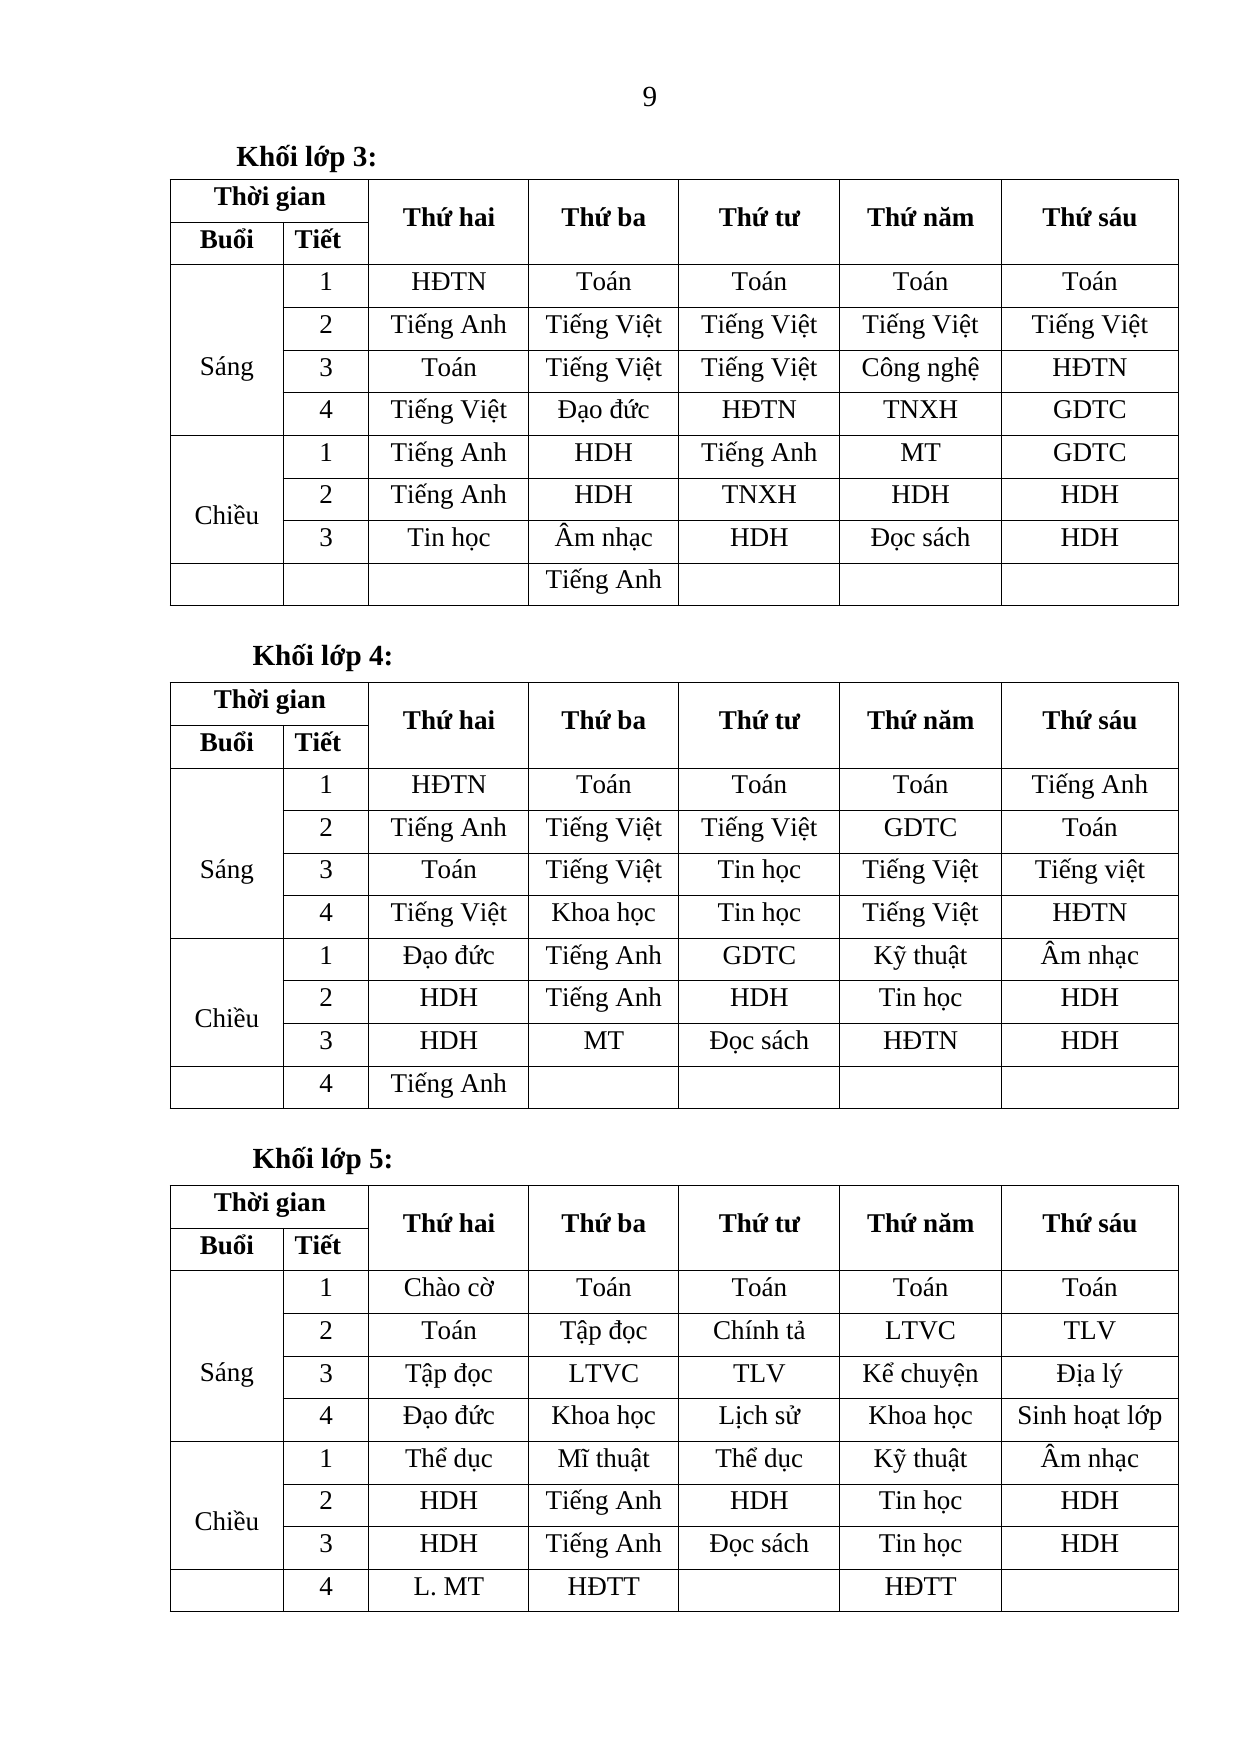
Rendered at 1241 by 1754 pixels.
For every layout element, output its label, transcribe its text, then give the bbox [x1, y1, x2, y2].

table_cell Chào cờ [369, 1271, 528, 1313]
table_cell Tiếng Anh [1002, 769, 1178, 810]
table_header Thứ hai [369, 180, 528, 264]
table_cell [679, 564, 839, 605]
table_cell Tiếng việt [1002, 854, 1178, 895]
table_cell Tiếng Anh [369, 308, 528, 349]
table_cell Tiếng Anh [529, 939, 678, 980]
table_cell [1002, 1067, 1178, 1108]
table_cell Toán [529, 769, 678, 810]
table_cell Chính tả [679, 1314, 839, 1356]
table_cell Mĩ thuật [529, 1442, 678, 1483]
text Khối lớp 5: [177, 1141, 1122, 1175]
table_cell [840, 1067, 1001, 1108]
table_cell 3 [284, 1357, 368, 1398]
table_cell HĐTN [840, 1024, 1001, 1066]
table_cell TLV [1002, 1314, 1178, 1356]
table_cell Tiếng Việt [840, 854, 1001, 895]
table_cell Chiều [171, 939, 283, 1066]
table_header Thứ sáu [1002, 683, 1178, 767]
table_cell Thể dục [679, 1442, 839, 1483]
table_cell Toán [679, 1271, 839, 1313]
table_cell 3 [284, 1024, 368, 1066]
table_cell [1002, 1570, 1178, 1611]
table_cell 2 [284, 1485, 368, 1526]
table_cell Tiếng Việt [369, 393, 528, 435]
table_cell Tiếng Anh [369, 436, 528, 477]
table_cell Tiếng Việt [529, 308, 678, 349]
table_header Thứ hai [369, 1186, 528, 1270]
table_cell Tiếng Anh [529, 981, 678, 1023]
table_cell HDH [679, 981, 839, 1023]
table_cell Tin học [840, 1527, 1001, 1569]
table_cell 3 [284, 1527, 368, 1569]
table_cell [1002, 564, 1178, 605]
text Khối lớp 3: [177, 139, 1122, 172]
table_cell Tin học [840, 981, 1001, 1023]
table_cell HDH [1002, 1527, 1178, 1569]
table_cell 3 [284, 854, 368, 895]
table_cell HĐTT [529, 1570, 678, 1611]
table_cell HĐTN [369, 265, 528, 307]
table_cell 4 [284, 1399, 368, 1441]
table_cell Toán [840, 769, 1001, 810]
table_cell Tiếng Anh [369, 1067, 528, 1108]
table_cell Tiếng Việt [369, 896, 528, 938]
table_cell Tin học [679, 896, 839, 938]
table_cell Công nghệ [840, 351, 1001, 392]
table_cell HDH [529, 436, 678, 477]
table_cell GDTC [679, 939, 839, 980]
table_cell Toán [369, 351, 528, 392]
table_cell Khoa học [529, 896, 678, 938]
table_header Thời gian [171, 180, 368, 222]
table_header Thứ năm [840, 1186, 1001, 1270]
table_cell [840, 564, 1001, 605]
table_cell Khoa học [840, 1399, 1001, 1441]
table_cell GDTC [1002, 436, 1178, 477]
table_cell Đạo đức [369, 939, 528, 980]
table_cell HĐTN [1002, 351, 1178, 392]
table_cell Kỹ thuật [840, 939, 1001, 980]
table_cell Tin học [369, 521, 528, 563]
table_cell HĐTN [1002, 896, 1178, 938]
table_header Thứ năm [840, 180, 1001, 264]
table_cell Khoa học [529, 1399, 678, 1441]
table_header Thứ hai [369, 683, 528, 767]
table_header Thời gian [171, 1186, 368, 1228]
table_cell L. MT [369, 1570, 528, 1611]
table_cell Tiết [284, 726, 368, 767]
table_cell [171, 564, 283, 605]
table_cell MT [840, 436, 1001, 477]
table_header Thứ sáu [1002, 1186, 1178, 1270]
table_cell 4 [284, 393, 368, 435]
table_cell Buổi [171, 726, 283, 767]
table_cell Tin học [840, 1485, 1001, 1526]
table_cell HDH [529, 479, 678, 520]
table_cell 1 [284, 1442, 368, 1483]
table_cell 1 [284, 436, 368, 477]
table_cell Lịch sử [679, 1399, 839, 1441]
table_cell Buổi [171, 223, 283, 264]
table_cell 4 [284, 1570, 368, 1611]
table_cell 2 [284, 1314, 368, 1356]
table_cell 3 [284, 351, 368, 392]
table_cell HĐTN [679, 393, 839, 435]
table_cell Toán [369, 854, 528, 895]
table_cell Tiếng Anh [529, 564, 678, 605]
table_cell [171, 1067, 283, 1108]
table_cell Tiếng Việt [840, 896, 1001, 938]
table_cell 2 [284, 479, 368, 520]
table_cell HDH [1002, 479, 1178, 520]
table_header Thứ sáu [1002, 180, 1178, 264]
table_cell Toán [1002, 265, 1178, 307]
table_cell Chiều [171, 436, 283, 563]
table_cell HDH [369, 981, 528, 1023]
table_cell Tiếng Anh [529, 1485, 678, 1526]
table_cell Đọc sách [840, 521, 1001, 563]
table_cell 2 [284, 981, 368, 1023]
table_cell Tiếng Việt [1002, 308, 1178, 349]
table_cell Âm nhạc [1002, 1442, 1178, 1483]
text Khối lớp 4: [177, 638, 1122, 672]
table_cell Kỹ thuật [840, 1442, 1001, 1483]
table_cell Toán [679, 265, 839, 307]
table_cell HDH [369, 1485, 528, 1526]
table_cell Tiếng Việt [529, 351, 678, 392]
table_cell Thể dục [369, 1442, 528, 1483]
table_cell TNXH [840, 393, 1001, 435]
table_cell Tiếng Việt [529, 854, 678, 895]
table_cell TLV [679, 1357, 839, 1398]
table_cell Tiếng Việt [529, 811, 678, 853]
table_cell TNXH [679, 479, 839, 520]
table_cell 1 [284, 769, 368, 810]
table_cell 4 [284, 896, 368, 938]
table_cell Tin học [679, 854, 839, 895]
table_cell Tiếng Anh [369, 811, 528, 853]
table_cell Sáng [171, 1271, 283, 1441]
table_cell GDTC [840, 811, 1001, 853]
table_cell Tiếng Việt [679, 308, 839, 349]
table_cell [679, 1067, 839, 1108]
table_cell Chiều [171, 1442, 283, 1569]
table_cell Toán [529, 1271, 678, 1313]
table_cell HDH [1002, 1024, 1178, 1066]
table_cell Tập đọc [369, 1357, 528, 1398]
table_cell Buổi [171, 1229, 283, 1270]
table_header Thứ tư [679, 1186, 839, 1270]
table_header Thứ tư [679, 683, 839, 767]
table_cell Đọc sách [679, 1024, 839, 1066]
table_cell HDH [679, 521, 839, 563]
table_cell 3 [284, 521, 368, 563]
table_cell HDH [369, 1024, 528, 1066]
table_cell Tiết [284, 1229, 368, 1270]
table_cell Đạo đức [369, 1399, 528, 1441]
table_cell Địa lý [1002, 1357, 1178, 1398]
table_cell Tiếng Anh [529, 1527, 678, 1569]
table_cell 1 [284, 939, 368, 980]
table_cell HĐTN [369, 769, 528, 810]
table_cell LTVC [529, 1357, 678, 1398]
table_cell HDH [840, 479, 1001, 520]
table_cell Toán [679, 769, 839, 810]
table_cell Sinh hoạt lớp [1002, 1399, 1178, 1441]
table_cell [529, 1067, 678, 1108]
table_cell Sáng [171, 265, 283, 435]
table_cell Tiếng Việt [679, 351, 839, 392]
table_header Thứ tư [679, 180, 839, 264]
table_cell MT [529, 1024, 678, 1066]
table_cell HDH [1002, 1485, 1178, 1526]
table_cell Toán [369, 1314, 528, 1356]
table_cell Tiếng Việt [679, 811, 839, 853]
table_cell Âm nhạc [1002, 939, 1178, 980]
table_cell Toán [529, 265, 678, 307]
table_cell HDH [1002, 521, 1178, 563]
table_cell Đạo đức [529, 393, 678, 435]
table_cell HĐTT [840, 1570, 1001, 1611]
table_cell 4 [284, 1067, 368, 1108]
table_cell Tiếng Việt [840, 308, 1001, 349]
table_cell Sáng [171, 769, 283, 938]
table_cell 1 [284, 265, 368, 307]
table_cell HDH [369, 1527, 528, 1569]
table_cell 1 [284, 1271, 368, 1313]
table_cell Đọc sách [679, 1527, 839, 1569]
table_header Thứ ba [529, 1186, 678, 1270]
table_cell HDH [1002, 981, 1178, 1023]
table_cell Toán [840, 1271, 1001, 1313]
table_cell Kể chuyện [840, 1357, 1001, 1398]
table_cell HDH [679, 1485, 839, 1526]
table_cell 2 [284, 811, 368, 853]
table_cell Tiết [284, 223, 368, 264]
table_cell [369, 564, 528, 605]
table_header Thời gian [171, 683, 368, 725]
table_cell [679, 1570, 839, 1611]
table_cell Toán [1002, 811, 1178, 853]
table_cell [284, 564, 368, 605]
table_cell Tập đọc [529, 1314, 678, 1356]
table_cell GDTC [1002, 393, 1178, 435]
table_cell Tiếng Anh [679, 436, 839, 477]
table_cell Tiếng Anh [369, 479, 528, 520]
table_header Thứ năm [840, 683, 1001, 767]
table_cell Toán [840, 265, 1001, 307]
table_cell [171, 1570, 283, 1611]
table_cell LTVC [840, 1314, 1001, 1356]
table_cell Toán [1002, 1271, 1178, 1313]
table_cell Âm nhạc [529, 521, 678, 563]
table_header Thứ ba [529, 180, 678, 264]
table_cell 2 [284, 308, 368, 349]
table_header Thứ ba [529, 683, 678, 767]
